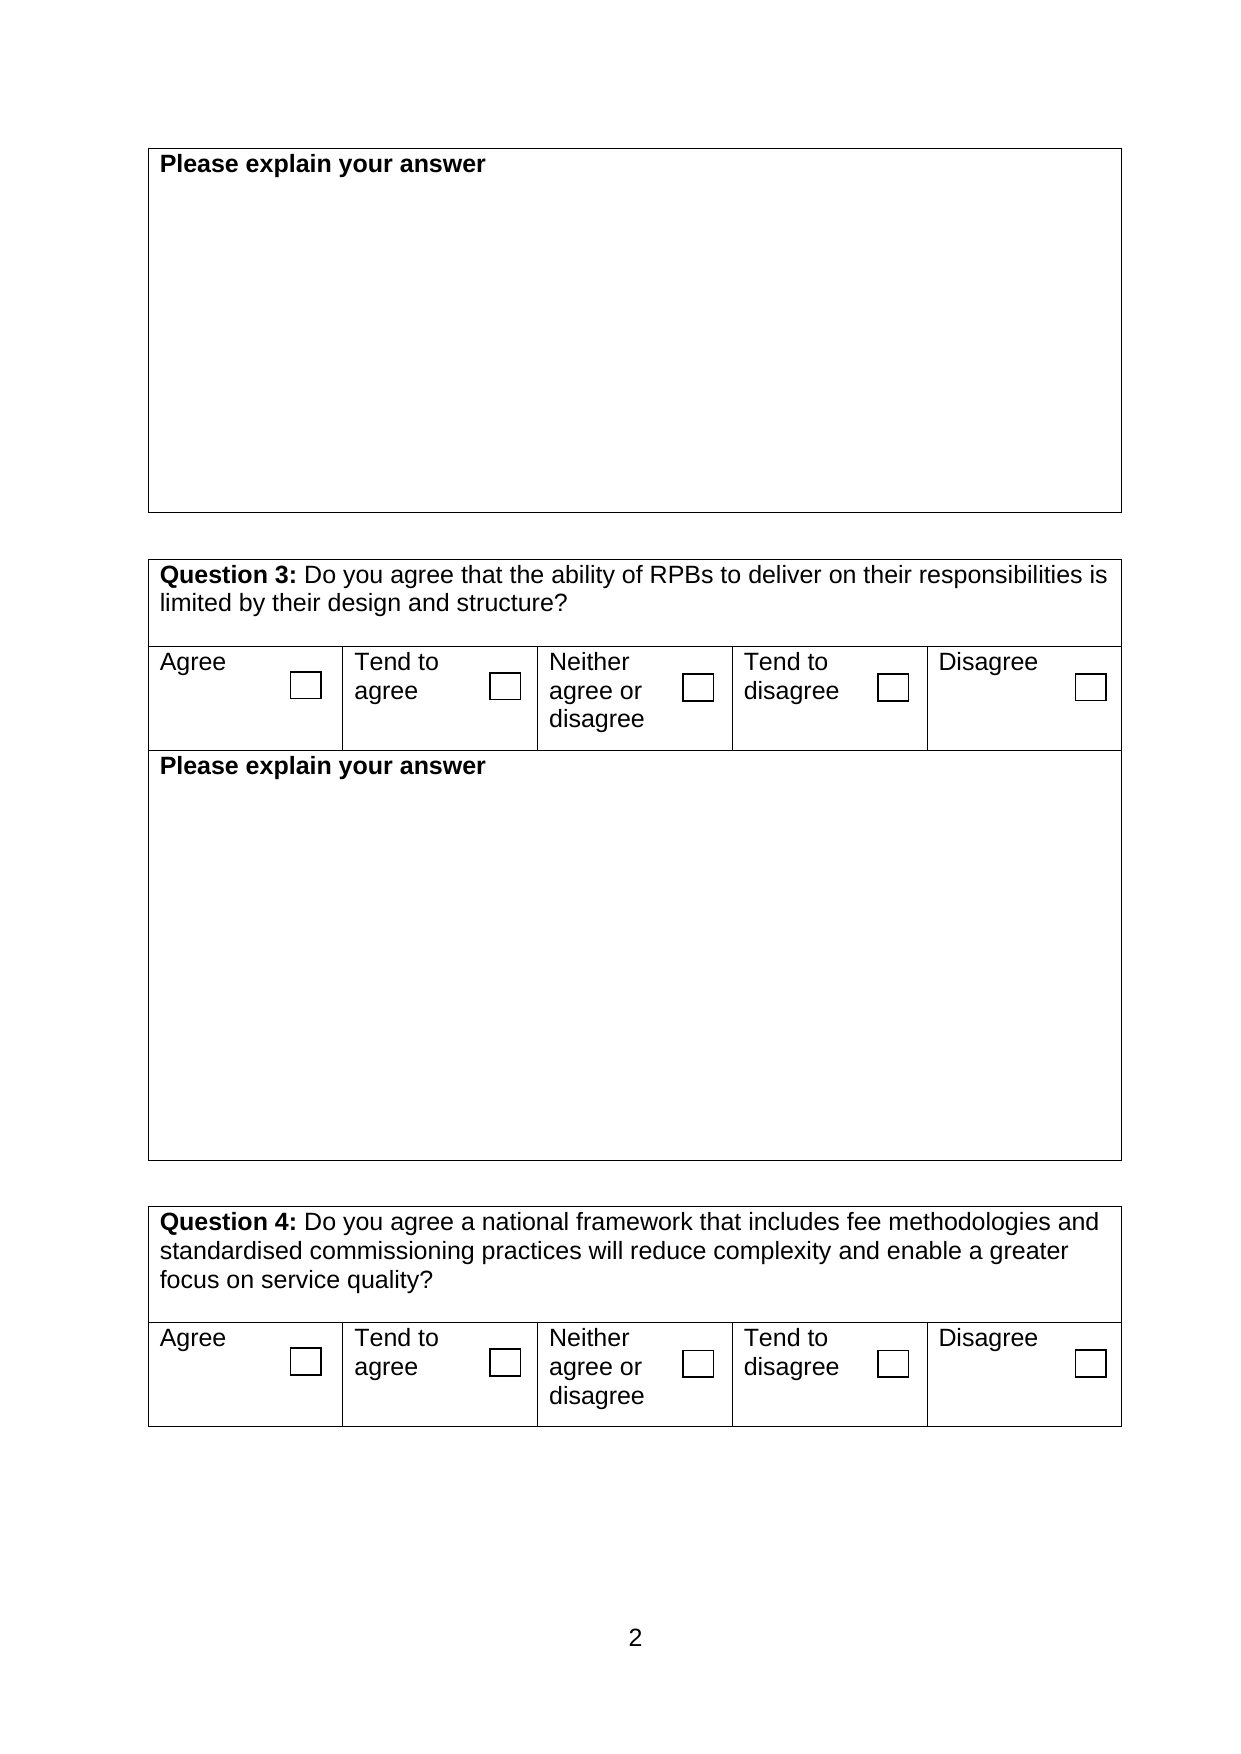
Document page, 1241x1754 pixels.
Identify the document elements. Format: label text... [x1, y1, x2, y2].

table_header Question 3: Do you agree that the ability of RPBs to deliver on their responsibilities is limited by their design and structure? [149, 560, 1121, 646]
table_cell Neither agree or disagree [538, 647, 732, 750]
table_cell Neither agree or disagree [538, 1323, 732, 1426]
table_header Question 4: Do you agree a national framework that includes fee methodologies and standardised commissioning practices will reduce complexity and enable a greater focus on service quality? [149, 1207, 1121, 1322]
table_cell Please explain your answer [149, 751, 1121, 1159]
table_cell Tend to disagree [733, 1323, 927, 1426]
table_cell Agree [149, 647, 342, 750]
table_cell Tend to agree [343, 647, 537, 750]
table_cell Please explain your answer [149, 149, 1121, 512]
table_cell Agree [149, 1323, 342, 1426]
table_cell Tend to agree [343, 1323, 537, 1426]
table_cell Tend to disagree [733, 647, 927, 750]
table_cell Disagree [928, 647, 1121, 750]
table_cell Disagree [928, 1323, 1121, 1426]
